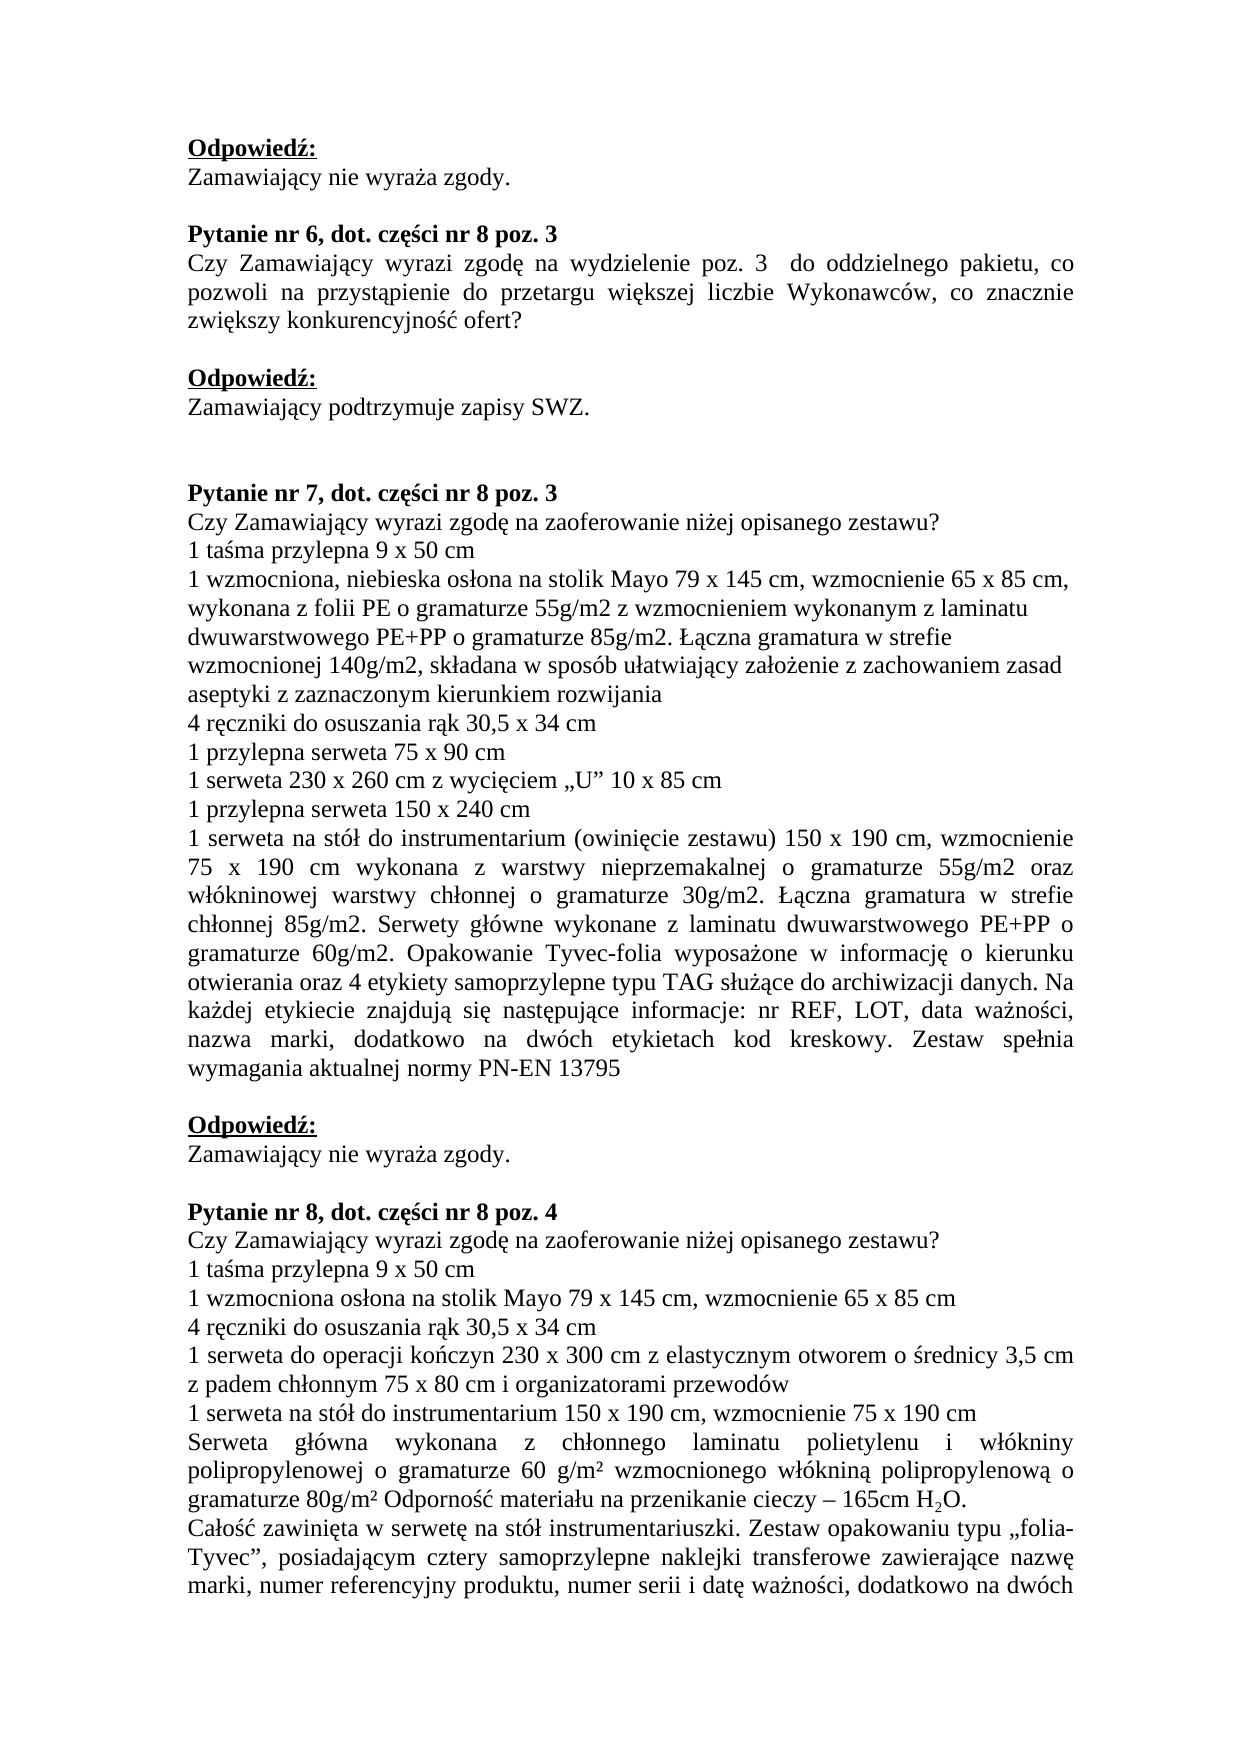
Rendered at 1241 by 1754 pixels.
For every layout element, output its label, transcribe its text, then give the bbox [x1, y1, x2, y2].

text 1 serweta na stół do instrumentarium 150 x 190 cm, wzmocnienie 75 x 190 cm [187, 1398, 1075, 1427]
text 1 serweta 230 x 260 cm z wycięciem „U” 10 x 85 cm [187, 765, 1075, 794]
text Pytanie nr 7, dot. części nr 8 poz. 3 [187, 478, 1075, 507]
text Pytanie nr 6, dot. części nr 8 poz. 3 [187, 219, 1075, 248]
text 1 taśma przylepna 9 x 50 cm [187, 535, 1075, 564]
text Zamawiający nie wyraża zgody. [187, 1139, 1075, 1168]
text Odpowiedź: [187, 363, 1075, 392]
text 1 wzmocniona osłona na stolik Mayo 79 x 145 cm, wzmocnienie 65 x 85 cm [187, 1283, 1075, 1312]
text 1 przylepna serweta 75 x 90 cm [187, 737, 1075, 765]
text Czy Zamawiający wyrazi zgodę na wydzielenie poz. 3 do oddzielnego pakietu, co pozwoli na przystąpienie do przetargu większej liczbie Wykonawców, co znacznie zwiększy konkurencyjność ofert? [187, 248, 1075, 334]
text Pytanie nr 8, dot. części nr 8 poz. 4 [187, 1197, 1075, 1225]
text 1 taśma przylepna 9 x 50 cm [187, 1254, 1075, 1283]
text 1 serweta do operacji kończyn 230 x 300 cm z elastycznym otworem o średnicy 3,5 cm z padem chłonnym 75 x 80 cm i organizatorami przewodów [187, 1340, 1075, 1398]
text 1 serweta na stół do instrumentarium (owinięcie zestawu) 150 x 190 cm, wzmocnienie 75 x 190 cm wykonana z warstwy nieprzemakalnej o gramaturze 55g/m2 oraz włókninowej warstwy chłonnej o gramaturze 30g/m2. Łączna gramatura w strefie chłonnej 85g/m2. Serwety główne wykonane z laminatu dwuwarstwowego PE+PP o gramaturze 60g/m2. Opakowanie Tyvec-folia wyposażone w informację o kierunku otwierania oraz 4 etykiety samoprzylepne typu TAG służące do archiwizacji danych. Na każdej etykiecie znajdują się następujące informacje: nr REF, LOT, data ważności, nazwa marki, dodatkowo na dwóch etykietach kod kreskowy. Zestaw spełnia wymagania aktualnej normy PN-EN 13795 [187, 823, 1075, 1082]
text 4 ręczniki do osuszania rąk 30,5 x 34 cm [187, 1312, 1075, 1340]
text 1 wzmocniona, niebieska osłona na stolik Mayo 79 x 145 cm, wzmocnienie 65 x 85 cm, wykonana z folii PE o gramaturze 55g/m2 z wzmocnieniem wykonanym z laminatu dwuwarstwowego PE+PP o gramaturze 85g/m2. Łączna gramatura w strefie wzmocnionej 140g/m2, składana w sposób ułatwiający założenie z zachowaniem zasad aseptyki z zaznaczonym kierunkiem rozwijania [187, 564, 1075, 708]
text 1 przylepna serweta 150 x 240 cm [187, 794, 1075, 823]
text Serweta główna wykonana z chłonnego laminatu polietylenu i włókniny polipropylenowej o gramaturze 60 g/m² wzmocnionego włókniną polipropylenową o gramaturze 80g/m² Odporność materiału na przenikanie cieczy – 165cm H₂O. [187, 1427, 1075, 1513]
text Odpowiedź: [187, 1110, 1075, 1139]
text Czy Zamawiający wyrazi zgodę na zaoferowanie niżej opisanego zestawu? [187, 1225, 1075, 1254]
text Zamawiający podtrzymuje zapisy SWZ. [187, 392, 1075, 420]
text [187, 1513, 1075, 1599]
text Odpowiedź: [187, 133, 1075, 162]
text Czy Zamawiający wyrazi zgodę na zaoferowanie niżej opisanego zestawu? [187, 507, 1075, 535]
text Zamawiający nie wyraża zgody. [187, 162, 1075, 190]
text 4 ręczniki do osuszania rąk 30,5 x 34 cm [187, 708, 1075, 737]
